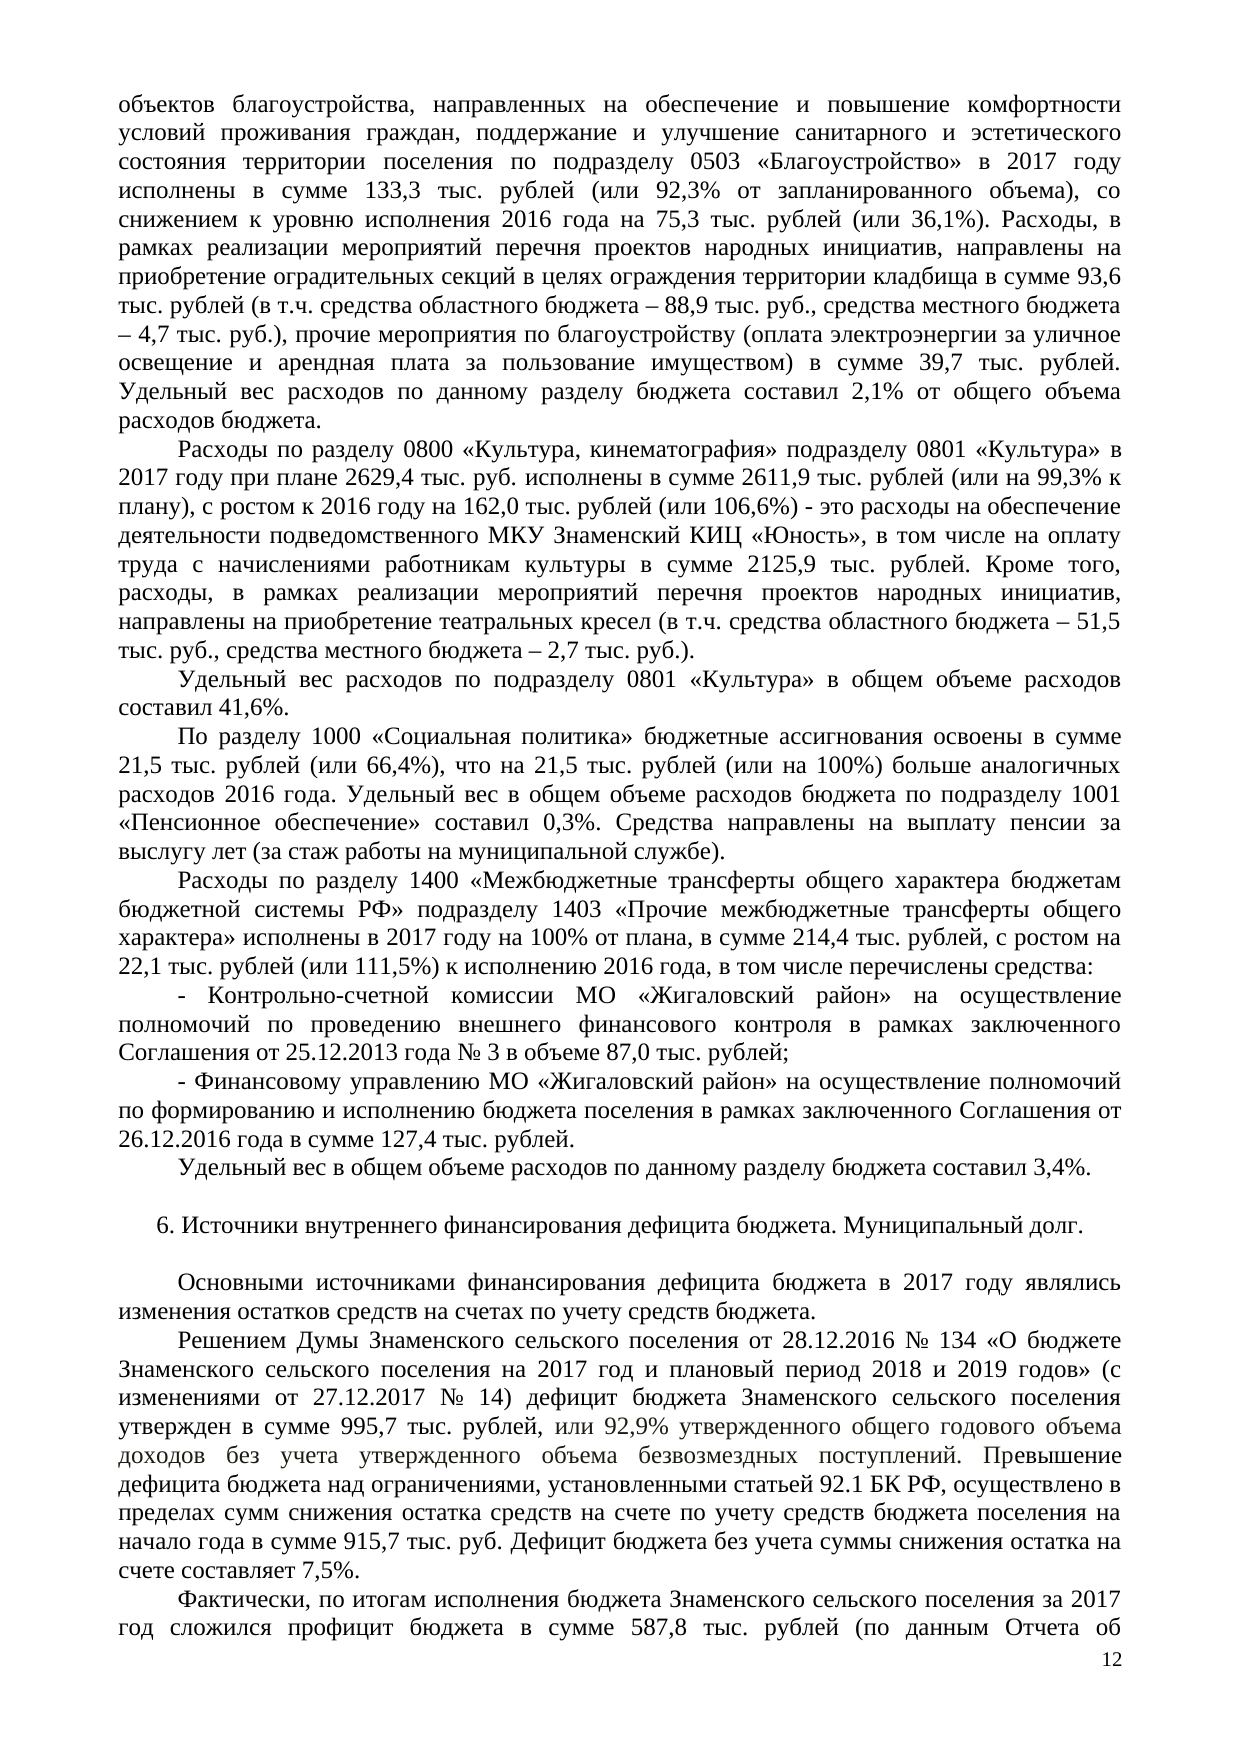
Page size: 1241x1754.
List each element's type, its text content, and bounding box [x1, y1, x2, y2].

text Расходы по разделу 1400 «Межбюджетные трансферты общего характера бюджетам бюджетной системы РФ» подразделу 1403 «Прочие межбюджетные трансферты общего характера» исполнены в 2017 году на 100% от плана, в сумме 214,4 тыс. рублей, с ростом на 22,1 тыс. рублей (или 111,5%) к исполнению 2016 года, в том числе перечислены средства: [118, 865, 1122, 980]
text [118, 89, 1122, 434]
text По разделу 1000 «Социальная политика» бюджетные ассигнования освоены в сумме 21,5 тыс. рублей (или 66,4%), что на 21,5 тыс. рублей (или на 100%) больше аналогичных расходов 2016 года. Удельный вес в общем объеме расходов бюджета по подразделу 1001 «Пенсионное обеспечение» составил 0,3%. Средства направлены на выплату пенсии за выслугу лет (за стаж работы на муниципальной службе). [118, 721, 1122, 865]
text - Финансовому управлению МО «Жигаловский район» на осуществление полномочий по формированию и исполнению бюджета поселения в рамках заключенного Соглашения от 26.12.2016 года в сумме 127,4 тыс. рублей. [118, 1066, 1122, 1152]
text Удельный вес расходов по подразделу 0801 «Культура» в общем объеме расходов составил 41,6%. [118, 664, 1122, 721]
text Расходы по разделу 0800 «Культура, кинематография» подразделу 0801 «Культура» в 2017 году при плане 2629,4 тыс. руб. исполнены в сумме 2611,9 тыс. рублей (или на 99,3% к плану), с ростом к 2016 году на 162,0 тыс. рублей (или 106,6%) - это расходы на обеспечение деятельности подведомственного МКУ Знаменский КИЦ «Юность», в том числе на оплату труда с начислениями работникам культуры в сумме 2125,9 тыс. рублей. Кроме того, расходы, в рамках реализации мероприятий перечня проектов народных инициатив, направлены на приобретение театральных кресел (в т.ч. средства областного бюджета – 51,5 тыс. руб., средства местного бюджета – 2,7 тыс. руб.). [118, 434, 1122, 664]
text Решением Думы Знаменского сельского поселения от 28.12.2016 № 134 «О бюджете Знаменского сельского поселения на 2017 год и плановый период 2018 и 2019 годов» (с изменениями от 27.12.2017 № 14) дефицит бюджета Знаменского сельского поселения утвержден в сумме 995,7 тыс. рублей, или 92,9% утвержденного общего годового объема доходов без учета утвержденного объема безвозмездных поступлений. Превышение дефицита бюджета над ограничениями, установленными статьей 92.1 БК РФ, осуществлено в пределах сумм снижения остатка средств на счете по учету средств бюджета поселения на начало года в сумме 915,7 тыс. руб. Дефицит бюджета без учета суммы снижения остатка на счете составляет 7,5%. [118, 1325, 1122, 1584]
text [118, 1584, 1122, 1641]
text Удельный вес в общем объеме расходов по данному разделу бюджета составил 3,4%. [118, 1152, 1122, 1181]
text Основными источниками финансирования дефицита бюджета в 2017 году являлись изменения остатков средств на счетах по учету средств бюджета. [118, 1267, 1122, 1325]
text 6. Источники внутреннего финансирования дефицита бюджета. Муниципальный долг. [118, 1210, 1122, 1239]
text - Контрольно-счетной комиссии МО «Жигаловский район» на осуществление полномочий по проведению внешнего финансового контроля в рамках заключенного Соглашения от 25.12.2013 года № 3 в объеме 87,0 тыс. рублей; [118, 980, 1122, 1066]
